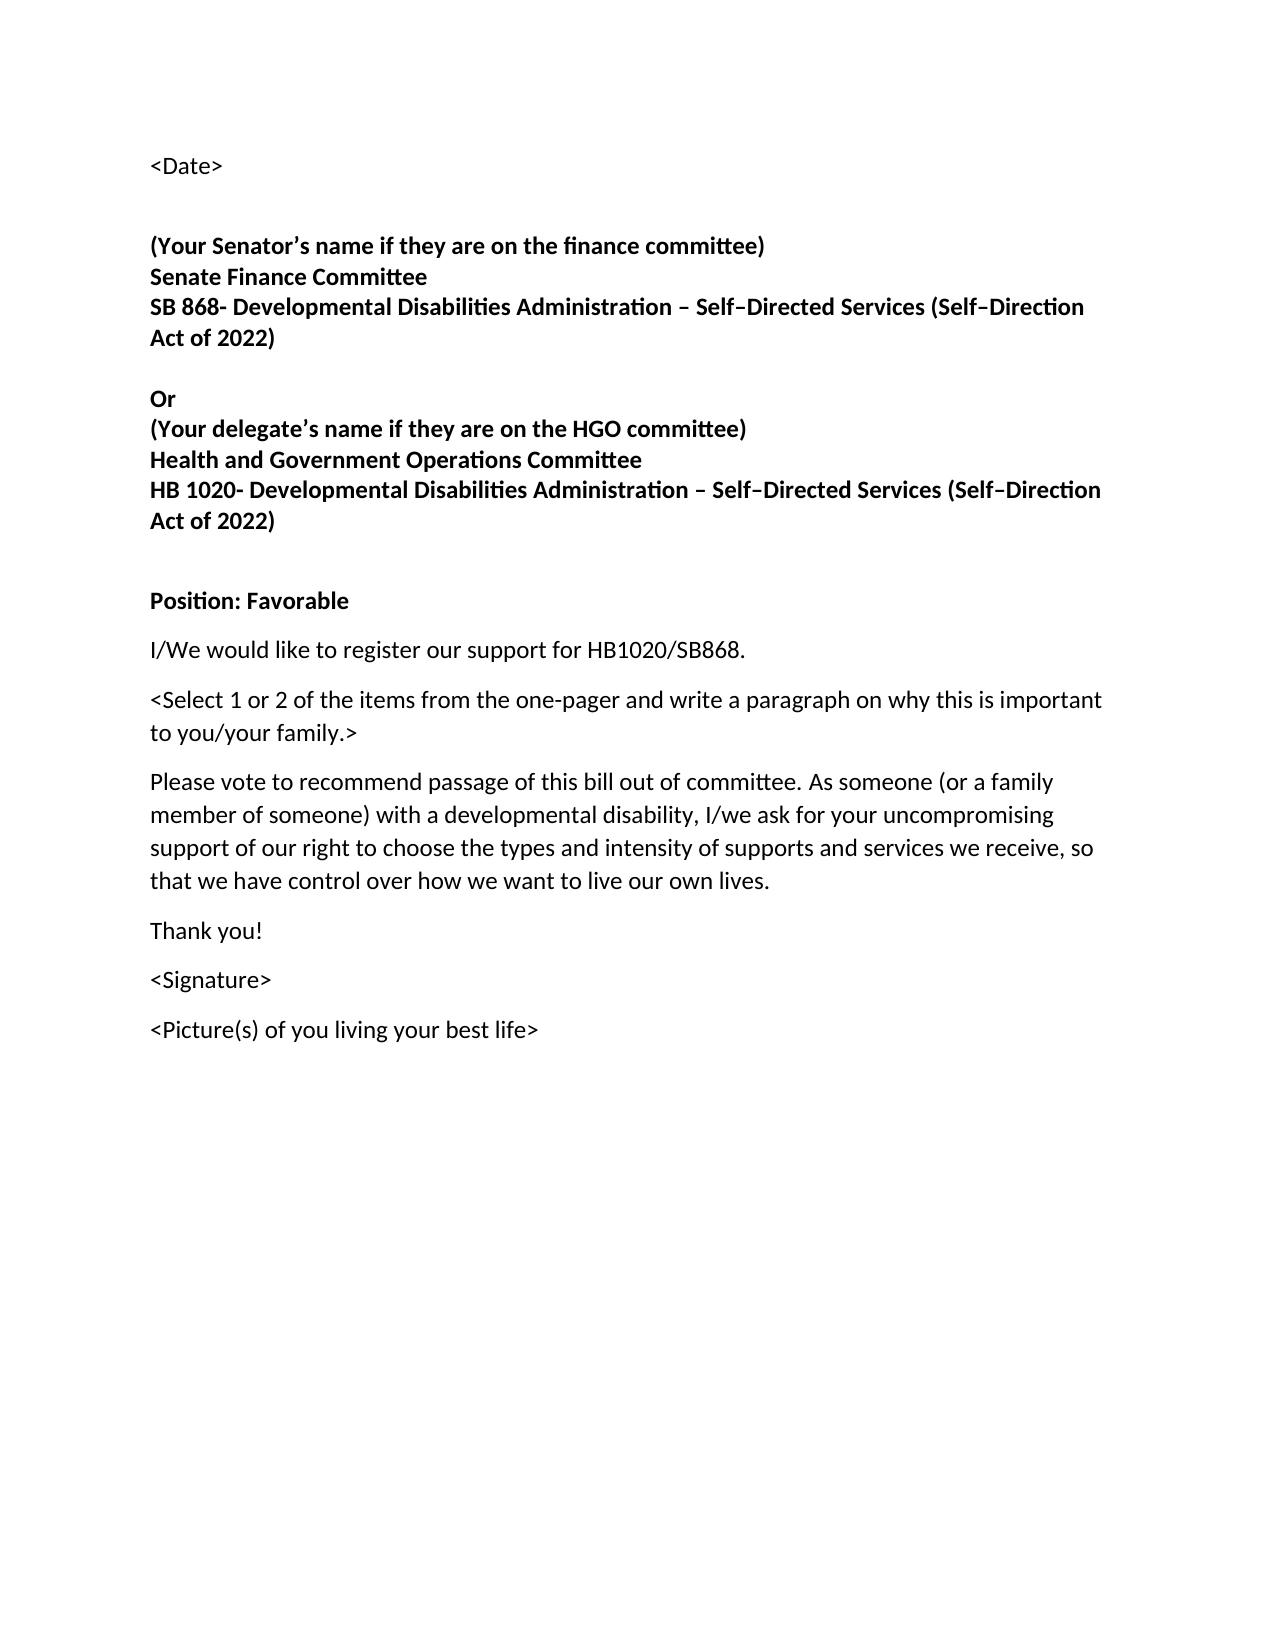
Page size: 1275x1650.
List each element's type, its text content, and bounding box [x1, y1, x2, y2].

text (Your delegate’s name if they are on the HGO committee) [150, 413, 1125, 444]
text I/We would like to register our support for HB1020/SB868. [150, 634, 1125, 665]
text Or [150, 383, 1125, 413]
text Position: Favorable [150, 585, 1125, 615]
text SB 868- Developmental Disabilities Administration – Self–Directed Services (Self–Direction Act of 2022) [150, 291, 1125, 352]
text Health and Government Operations Committee [150, 444, 1125, 474]
text Please vote to recommend passage of this bill out of committee. As someone (or a family member of someone) with a developmental disability, I/we ask for your uncompromising support of our right to choose the types and intensity of supports and services we receive, so that we have control over how we want to live our own lives. [150, 767, 1125, 896]
text Senate Finance Committee [150, 261, 1125, 291]
text <Picture(s) of you living your best life> [150, 1014, 1125, 1044]
text <Select 1 or 2 of the items from the one-pager and write a paragraph on why this is important to you/your family.> [150, 684, 1125, 747]
text <Signature> [150, 964, 1125, 995]
text (Your Senator’s name if they are on the finance committee) [150, 230, 1125, 261]
text Thank you! [150, 915, 1125, 945]
text <Date> [150, 150, 1125, 181]
text HB 1020- Developmental Disabilities Administration – Self–Directed Services (Self–Direction Act of 2022) [150, 474, 1125, 535]
